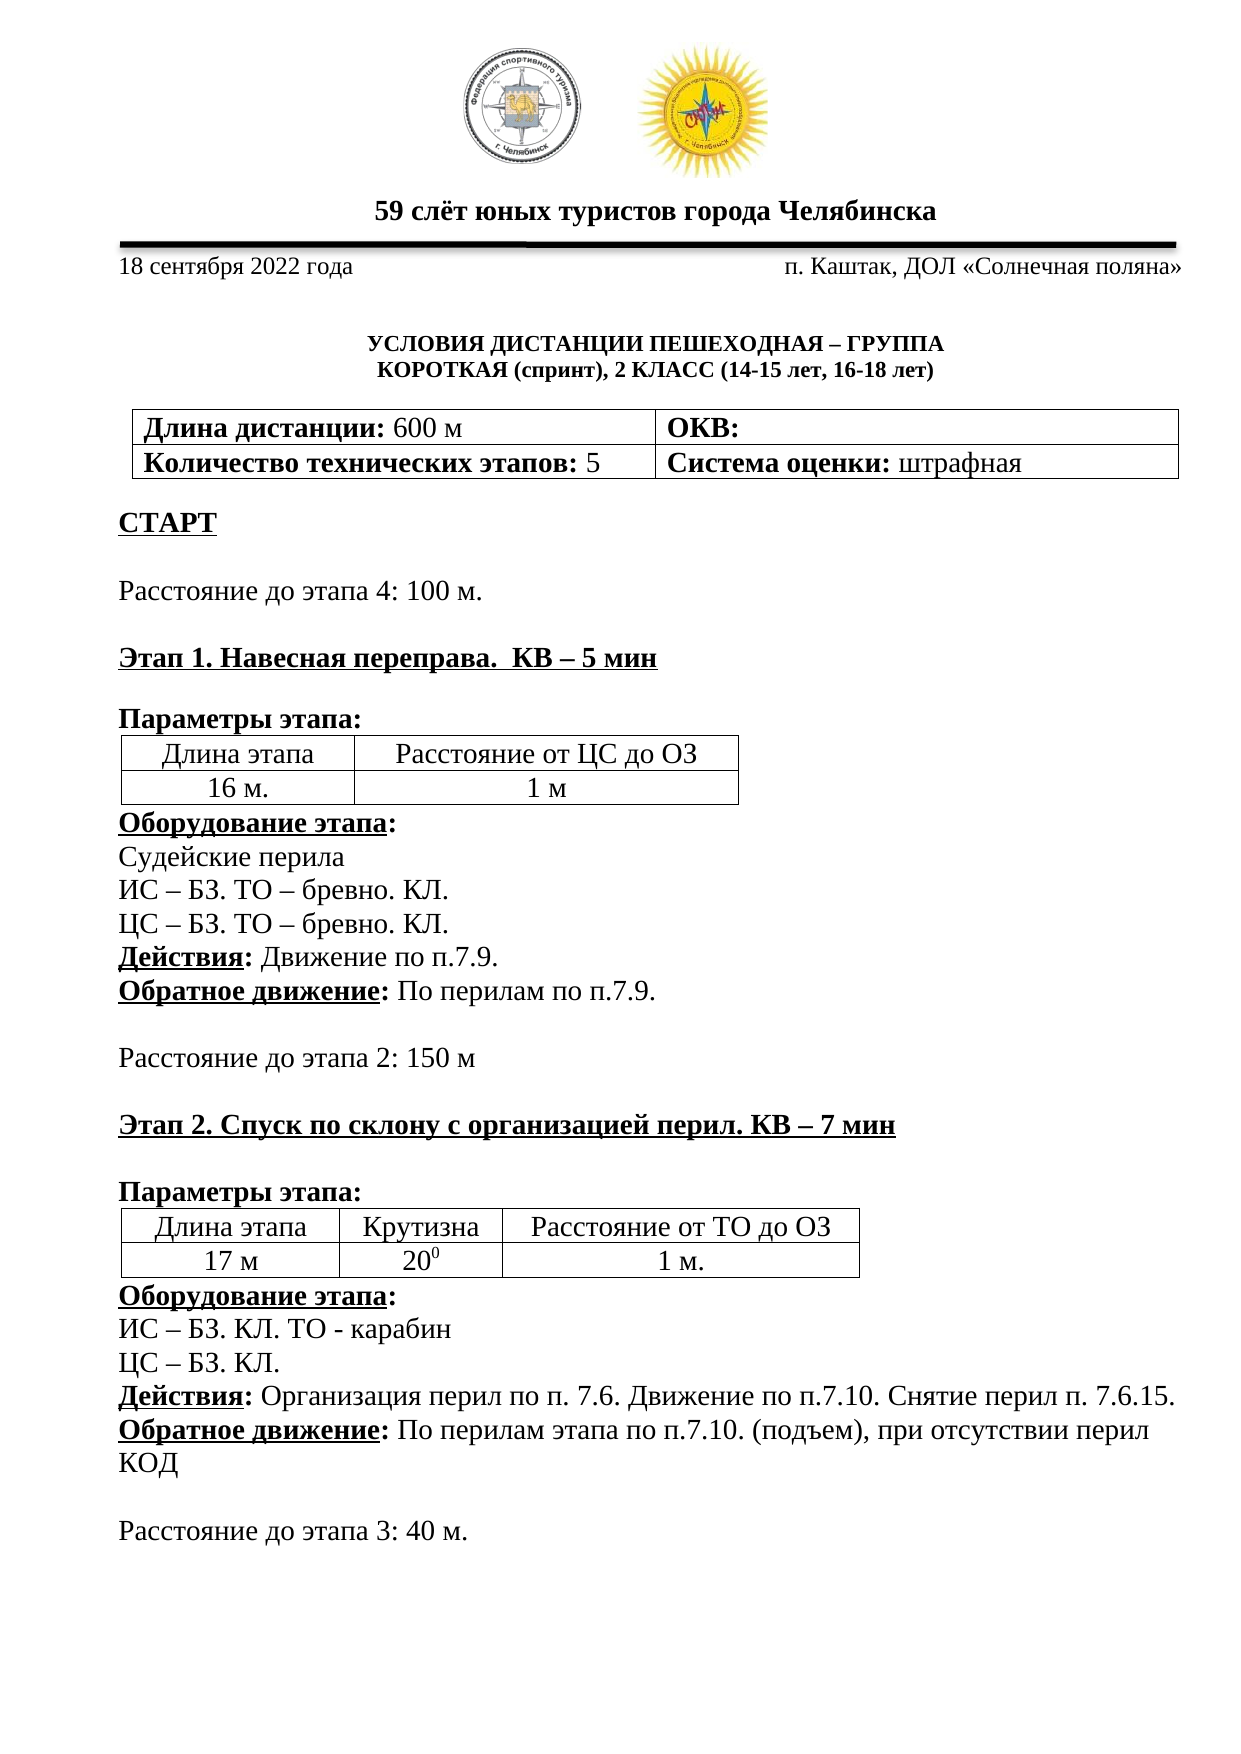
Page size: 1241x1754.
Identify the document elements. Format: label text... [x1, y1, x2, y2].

text Этап 2. Спуск по склону с организацией перил. КВ – 7 мин [118, 1107, 1193, 1141]
text 18 сентября 2022 года п. Каштак, ДОЛ «Солнечная поляна» [118, 251, 1193, 279]
text Расстояние до этапа 4: 100 м. [118, 573, 1193, 606]
text Параметры этапа: [118, 701, 1193, 735]
text Параметры этапа: [118, 1174, 1193, 1208]
text ИС – БЗ. ТО – бревно. КЛ. [118, 872, 1193, 906]
picture [463, 48, 582, 164]
table_header Расстояние от ТО до ОЗ [503, 1209, 859, 1242]
text Действия: Движение по п.7.9. [118, 939, 1193, 973]
text Обратное движение: По перилам по п.7.9. [118, 973, 1193, 1006]
table_cell 16 м. [122, 771, 354, 804]
text 59 слёт юных туристов города Челябинска [118, 193, 1193, 227]
text ИС – БЗ. КЛ. ТО - карабин [118, 1311, 1193, 1345]
text Расстояние до этапа 2: 150 м [118, 1040, 1193, 1073]
table_cell 1 м. [503, 1243, 859, 1277]
text Оборудование этапа: [118, 805, 1193, 839]
table_header Длина этапа [122, 736, 354, 769]
text Судейские перила [118, 839, 1193, 872]
text КОРОТКАЯ (спринт), 2 КЛАСС (14-15 лет, 16-18 лет) [118, 356, 1193, 383]
text Расстояние до этапа 3: 40 м. [118, 1513, 1193, 1546]
table_header ОКВ: [656, 410, 1178, 444]
picture [636, 42, 768, 177]
text ЦС – БЗ. КЛ. [118, 1345, 1193, 1378]
table_header Длина дистанции: 600 м [133, 410, 655, 444]
text Этап 1. Навесная переправа. КВ – 5 мин [118, 640, 1193, 701]
text СТАРТ [118, 506, 1193, 539]
table_header Крутизна [340, 1209, 502, 1242]
table_header Длина этапа [122, 1209, 339, 1242]
table_header Расстояние от ЦС до ОЗ [355, 736, 738, 769]
table_cell 200 [340, 1243, 502, 1277]
text ЦС – БЗ. ТО – бревно. КЛ. [118, 906, 1193, 939]
text Обратное движение: По перилам этапа по п.7.10. (подъем), при отсутствии перил КОД [118, 1412, 1193, 1479]
table_cell Система оценки: штрафная [656, 445, 1178, 478]
table_cell 1 м [355, 771, 738, 804]
text УСЛОВИЯ ДИСТАНЦИИ ПЕШЕХОДНАЯ – ГРУППА [118, 330, 1193, 356]
text Действия: Организация перил по п. 7.6. Движение по п.7.10. Снятие перил п. 7.6.15. [118, 1378, 1193, 1412]
table_cell Количество технических этапов: 5 [133, 445, 655, 478]
text Оборудование этапа: [118, 1278, 1193, 1311]
table_cell 17 м [122, 1243, 339, 1277]
